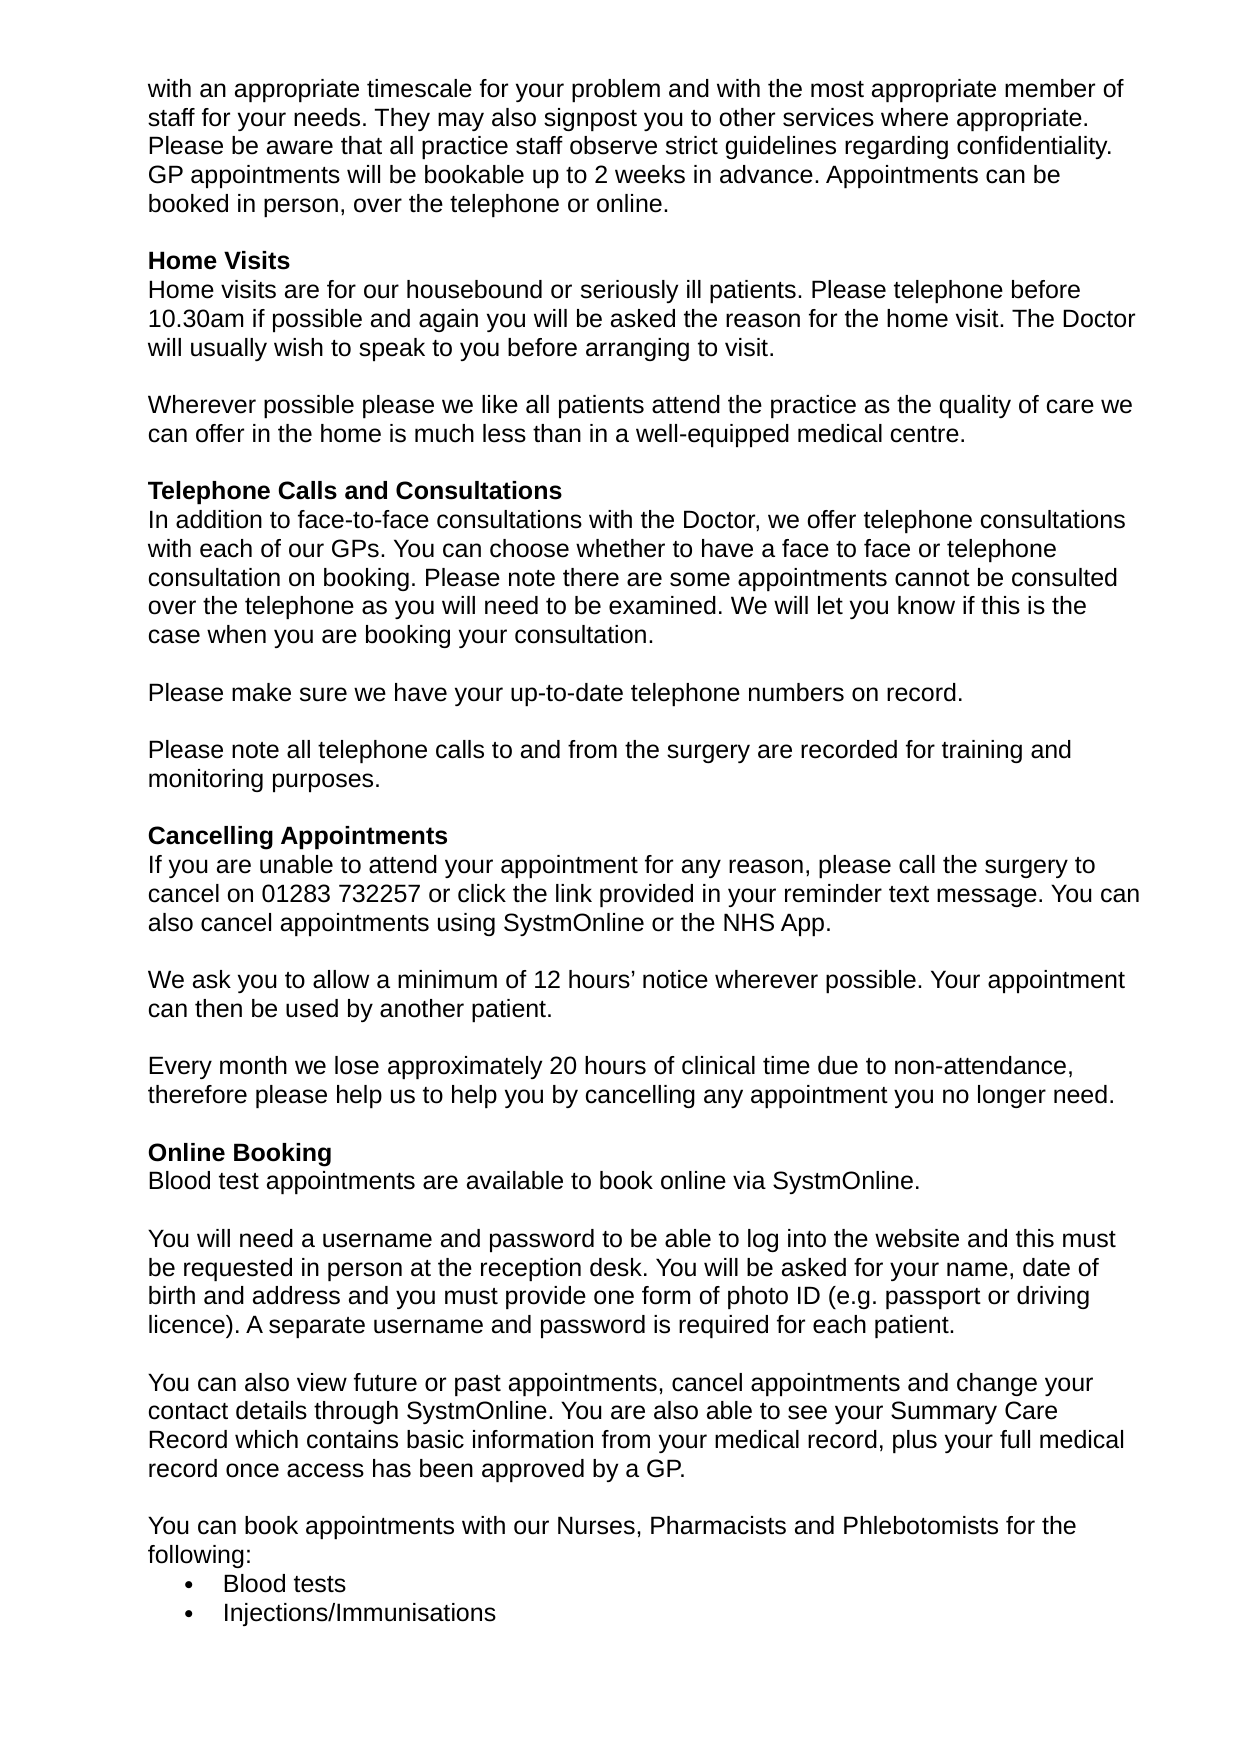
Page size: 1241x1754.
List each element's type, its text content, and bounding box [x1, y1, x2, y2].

text You can also view future or past appointments, cancel appointments and change your contact details through SystmOnline. You are also able to see your Summary Care Record which contains basic information from your medical record, plus your full medical record once access has been approved by a GP. [148, 1368, 1146, 1483]
text Telephone Calls and Consultations [148, 476, 1146, 505]
text Home Visits [148, 246, 1146, 275]
text If you are unable to attend your appointment for any reason, please call the surgery to cancel on 01283 732257 or click the link provided in your reminder text message. You can also cancel appointments using SystmOnline or the NHS App. [148, 850, 1146, 936]
text Please note all telephone calls to and from the surgery are recorded for training and monitoring purposes. [148, 735, 1146, 793]
text Wherever possible please we like all patients attend the practice as the quality of care we can offer in the home is much less than in a well-equipped medical centre. [148, 390, 1146, 448]
text Home visits are for our housebound or seriously ill patients. Please telephone before 10.30am if possible and again you will be asked the reason for the home visit. The Doctor will usually wish to speak to you before arranging to visit. [148, 275, 1146, 361]
text In addition to face-to-face consultations with the Doctor, we offer telephone consultations with each of our GPs. You can choose whether to have a face to face or telephone consultation on booking. Please note there are some appointments cannot be consulted over the telephone as you will need to be examined. We will let you know if this is the case when you are booking your consultation. [148, 505, 1146, 649]
text Every month we lose approximately 20 hours of clinical time due to non-attendance, therefore please help us to help you by cancelling any appointment you no longer need. [148, 1051, 1146, 1109]
text Online Booking [148, 1138, 1146, 1166]
text Cancelling Appointments [148, 821, 1146, 850]
text We ask you to allow a minimum of 12 hours’ notice wherever possible. Your appointment can then be used by another patient. [148, 965, 1146, 1023]
text You can book appointments with our Nurses, Pharmacists and Phlebotomists for the following: [148, 1511, 1146, 1569]
text Blood test appointments are available to book online via SystmOnline. [148, 1166, 1146, 1195]
list Blood tests [185, 1569, 1146, 1598]
text Please make sure we have your up-to-date telephone numbers on record. [148, 678, 1146, 706]
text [148, 74, 1146, 246]
text You will need a username and password to be able to log into the website and this must be requested in person at the reception desk. You will be asked for your name, date of birth and address and you must provide one form of photo ID (e.g. passport or driving licence). A separate username and password is required for each patient. [148, 1224, 1146, 1339]
list Injections/Immunisations [185, 1598, 1146, 1626]
